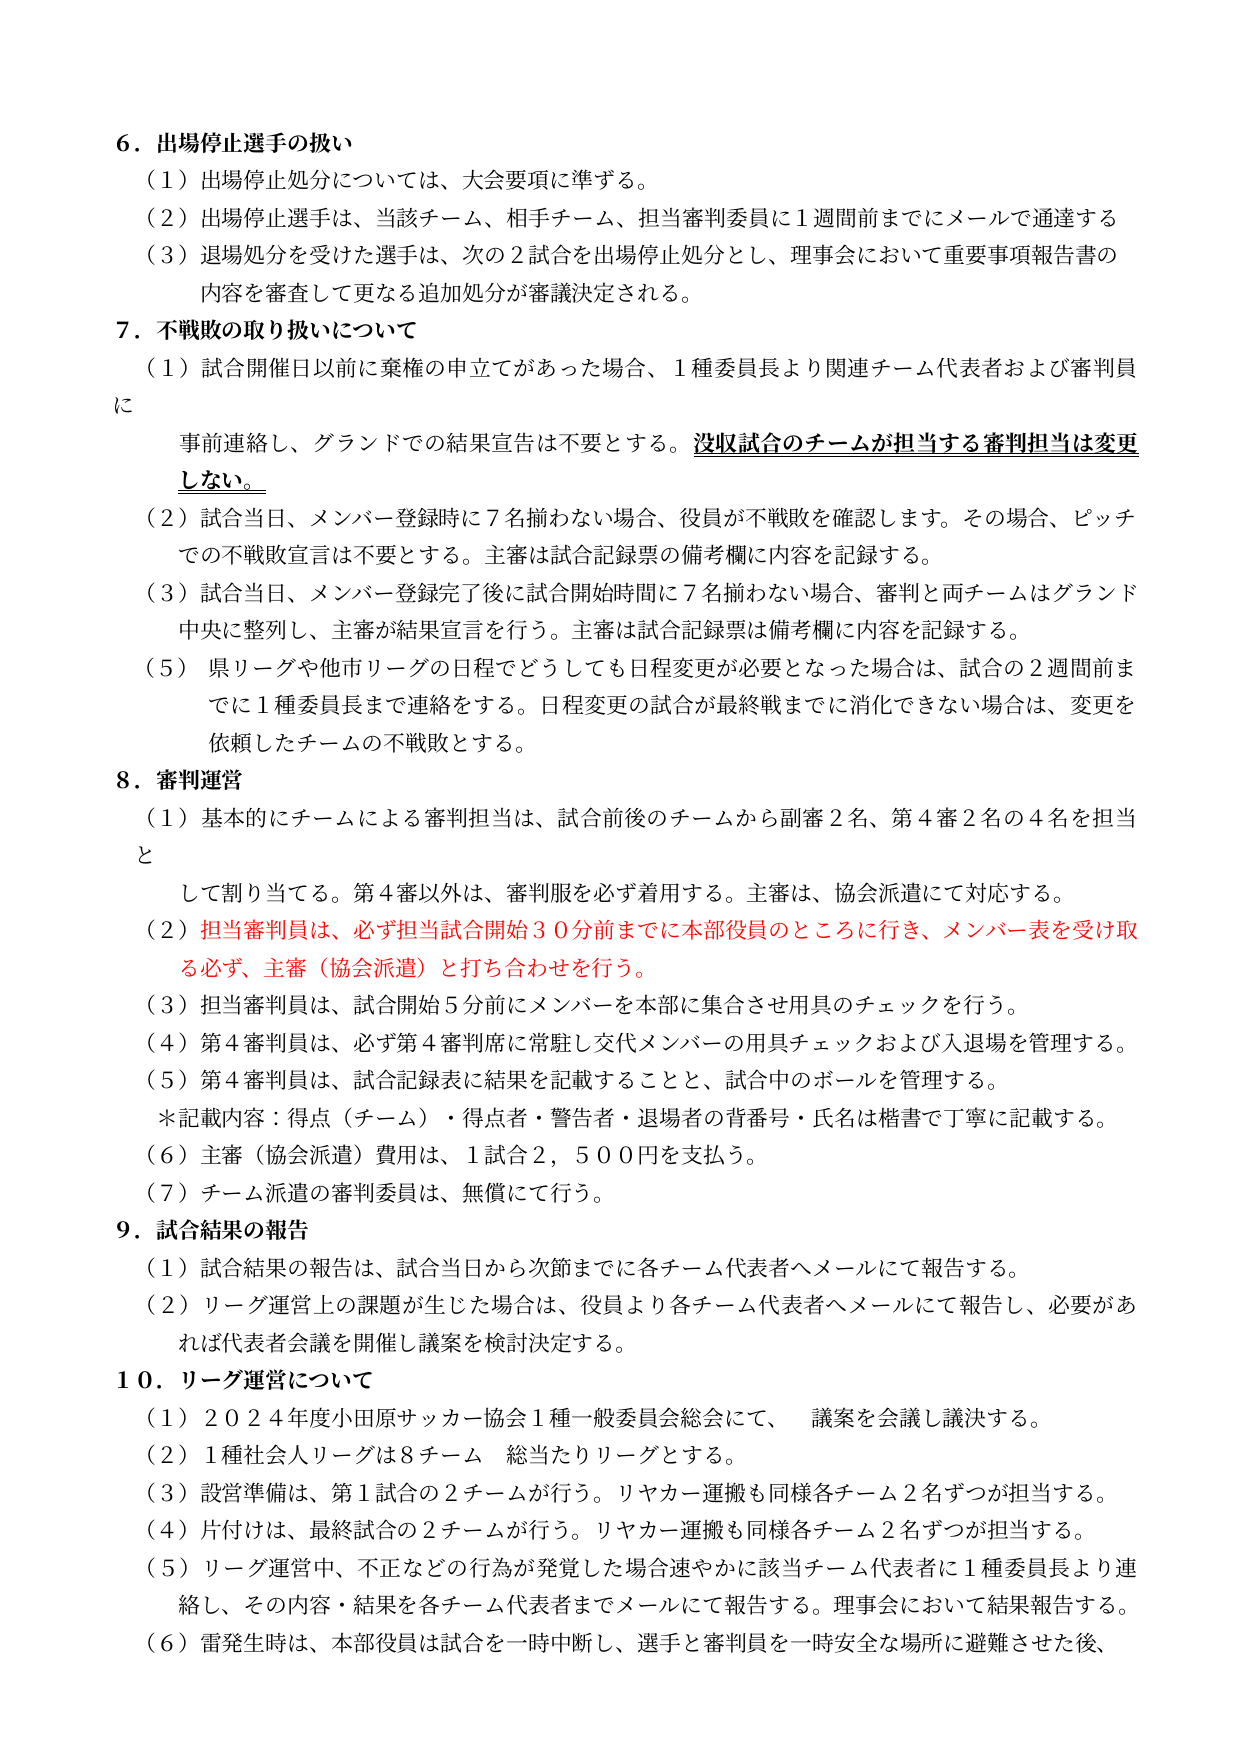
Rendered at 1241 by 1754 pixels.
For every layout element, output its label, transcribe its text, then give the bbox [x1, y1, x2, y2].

text （３）担当審判員は、試合開始５分前にメンバーを本部に集合させ用具のチェックを行う。 [134, 985, 1140, 1023]
text （２）試合当日、メンバー登録時に７名揃わない場合、役員が不戦敗を確認します。その場合、ピッチでの不戦敗宣言は不要とする。主審は試合記録票の備考欄に内容を記録する。 [112, 498, 1140, 573]
text （４）第４審判員は、必ず第４審判席に常駐し交代メンバーの用具チェックおよび入退場を管理する。 [134, 1023, 1140, 1060]
text （１）２０２４年度小田原サッカー協会１種一般委員会総会にて、 議案を会議し議決する。 [112, 1398, 1140, 1435]
text （２）１種社会人リーグは８チーム 総当たりリーグとする。 [112, 1435, 1140, 1473]
text ＊記載内容：得点（チーム）・得点者・警告者・退場者の背番号・氏名は楷書で丁寧に記載する。 [112, 1098, 1140, 1135]
text 事前連絡し、グランドでの結果宣告は不要とする。没収試合のチームが担当する審判担当は変更しない。 [112, 423, 1140, 498]
text ７．不戦敗の取り扱いについて [112, 310, 1140, 348]
text （６）雷発生時は、本部役員は試合を一時中断し、選手と審判員を一時安全な場所に避難させた後、 [112, 1623, 1140, 1660]
text ６．出場停止選手の扱い [112, 123, 1140, 160]
text （４）片付けは、最終試合の２チームが行う。リヤカー運搬も同様各チーム２名ずつが担当する。 [112, 1510, 1140, 1548]
text （２）出場停止選手は、当該チーム、相手チーム、担当審判委員に１週間前までにメールで通達する [112, 198, 1140, 235]
text （１）試合開催日以前に棄権の申立てがあった場合、１種委員長より関連チーム代表者および審判員に [112, 348, 1140, 423]
text ９．試合結果の報告 [112, 1210, 1140, 1248]
text （１）基本的にチームによる審判担当は、試合前後のチームから副審２名、第４審２名の４名を担当と [134, 798, 1140, 873]
text （５）リーグ運営中、不正などの行為が発覚した場合速やかに該当チーム代表者に１種委員長より連絡し、その内容・結果を各チーム代表者までメールにて報告する。理事会において結果報告する。 [112, 1548, 1140, 1623]
text １０．リーグ運営について [112, 1360, 1140, 1398]
text ８．審判運営 [112, 760, 1140, 798]
text （７）チーム派遣の審判委員は、無償にて行う。 [134, 1173, 1140, 1210]
text 内容を審査して更なる追加処分が審議決定される。 [112, 273, 1140, 310]
text （２）担当審判員は、必ず担当試合開始３０分前までに本部役員のところに行き、メンバー表を受け取る必ず、主審（協会派遣）と打ち合わせを行う。 [134, 910, 1140, 985]
text （３）試合当日、メンバー登録完了後に試合開始時間に７名揃わない場合、審判と両チームはグランド [112, 573, 1140, 610]
text 中央に整列し、主審が結果宣言を行う。主審は試合記録票は備考欄に内容を記録する。 [112, 610, 1140, 648]
text （２）リーグ運営上の課題が生じた場合は、役員より各チーム代表者へメールにて報告し、必要があれば代表者会議を開催し議案を検討決定する。 [112, 1285, 1140, 1360]
text （３）退場処分を受けた選手は、次の２試合を出場停止処分とし、理事会において重要事項報告書の [112, 235, 1140, 273]
text （１）出場停止処分については、大会要項に準ずる。 [112, 160, 1140, 198]
text （１）試合結果の報告は、試合当日から次節までに各チーム代表者へメールにて報告する。 [112, 1248, 1140, 1285]
text （６）主審（協会派遣）費用は、１試合２，５００円を支払う。 [134, 1135, 1140, 1173]
text （３）設営準備は、第１試合の２チームが行う。リヤカー運搬も同様各チーム２名ずつが担当する。 [112, 1473, 1140, 1510]
text （５）第４審判員は、試合記録表に結果を記載することと、試合中のボールを管理する。 [134, 1060, 1140, 1098]
list 県リーグや他市リーグの日程でどうしても日程変更が必要となった場合は、試合の２週間前までに１種委員長まで連絡をする。日程変更の試合が最終戦までに消化できない場合は、変更を依頼したチームの不戦敗とする。 [133, 648, 1140, 760]
text して割り当てる。第４審以外は、審判服を必ず着用する。主審は、協会派遣にて対応する。 [134, 873, 1140, 910]
